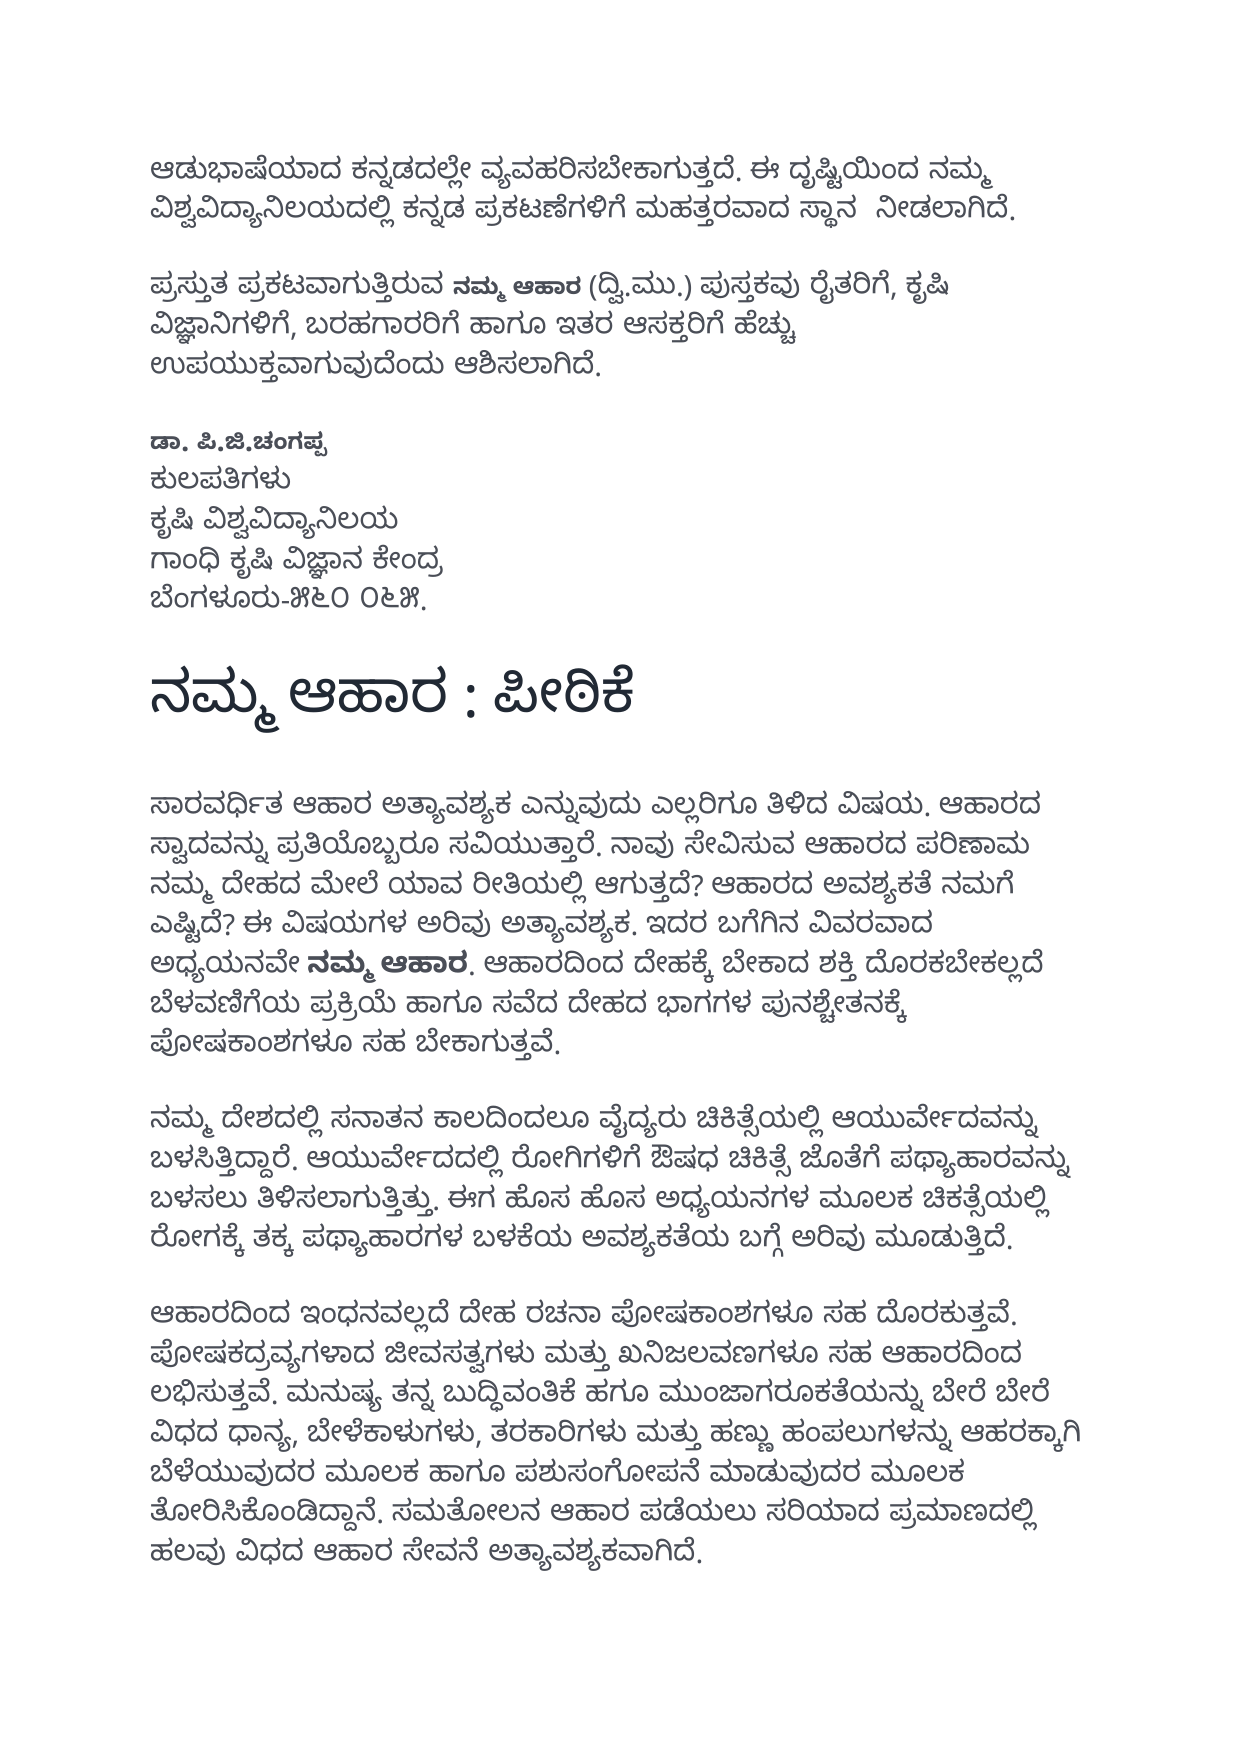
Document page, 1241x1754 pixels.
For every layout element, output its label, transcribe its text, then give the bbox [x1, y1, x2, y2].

subtitle ನಮ್ಮ ಆಹಾರ : ಪೀಠಿಕೆ [150, 655, 1090, 735]
text ಆಹಾರದಿಂದ ಇಂಧನವಲ್ಲದೆ ದೇಹ ರಚನಾ ಪೋಷಕಾಂಶಗಳೂ ಸಹ ದೊರಕುತ್ತವೆ. ಪೋಷಕದ್ರವ್ಯಗಳಾದ ಜೀವಸತ್ವಗಳು ಮತ್ತು ಖನಿಜಲವಣಗಳೂ ಸಹ ಆಹಾರದಿಂದ ಲಭಿಸುತ್ತವೆ. ಮನುಷ್ಯ ತನ್ನ ಬುದ್ಧಿವಂತಿಕೆ ಹಗೂ ಮುಂಜಾಗರೂಕತೆಯನ್ನು ಬೇರೆ ಬೇರೆ ವಿಧದ ಧಾನ್ಯ, ಬೇಳೆಕಾಳುಗಳು, ತರಕಾರಿಗಳು ಮತ್ತು ಹಣ್ಣು ಹಂಪಲುಗಳನ್ನು ಆಹರಕ್ಕಾಗಿ ಬೆಳೆಯುವುದರ ಮೂಲಕ ಹಾಗೂ ಪಶುಸಂಗೋಪನೆ ಮಾಡುವುದರ ಮೂಲಕ ತೋರಿಸಿಕೊಂಡಿದ್ದಾನೆ. ಸಮತೋಲನ ಆಹಾರ ಪಡೆಯಲು ಸರಿಯಾದ ಪ್ರಮಾಣದಲ್ಲಿ ಹಲವು ವಿಧದ ಆಹಾರ ಸೇವನೆ ಅತ್ಯಾವಶ್ಯಕವಾಗಿದೆ. [150, 1294, 1090, 1572]
text ನಮ್ಮ ದೇಶದಲ್ಲಿ ಸನಾತನ ಕಾಲದಿಂದಲೂ ವೈದ್ಯರು ಚಿಕಿತ್ಸೆಯಲ್ಲಿ ಆಯುರ್ವೇದವನ್ನು ಬಳಸಿತ್ತಿದ್ದಾರೆ. ಆಯುರ್ವೇದದಲ್ಲಿ ರೋಗಿಗಳಿಗೆ ಔಷಧ ಚಿಕಿತ್ಸೆ ಜೊತೆಗೆ ಪಥ್ಯಾಹಾರವನ್ನು ಬಳಸಲು ತಿಳಿಸಲಾಗುತ್ತಿತ್ತು. ಈಗ ಹೊಸ ಹೊಸ ಅಧ್ಯಯನಗಳ ಮೂಲಕ ಚಿಕತ್ಸೆಯಲ್ಲಿ ರೋಗಕ್ಕೆ ತಕ್ಕ ಪಥ್ಯಾಹಾರಗಳ ಬಳಕೆಯ ಅವಶ್ಯಕತೆಯ ಬಗ್ಗೆ ಅರಿವು ಮೂಡುತ್ತಿದೆ. [150, 1099, 1090, 1258]
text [150, 150, 1090, 229]
text ಡಾ. ಪಿ.ಜಿ.ಚಂಗಪ್ಪ ಕುಲಪತಿಗಳು ಕೃಷಿ ವಿಶ್ವವಿದ್ಯಾನಿಲಯ ಗಾಂಧಿ ಕೃಷಿ ವಿಜ್ಞಾನ ಕೇಂದ್ರ ಬೆಂಗಳೂರು-೫೬೦ ೦೬೫. [150, 421, 1090, 619]
text ಪ್ರಸ್ತುತ ಪ್ರಕಟವಾಗುತ್ತಿರುವ ನಮ್ಮ ಆಹಾರ (ದ್ವಿ.ಮು.) ಪುಸ್ತಕವು ರೈತರಿಗೆ, ಕೃಷಿ ವಿಜ್ಞಾನಿಗಳಿಗೆ, ಬರಹಗಾರರಿಗೆ ಹಾಗೂ ಇತರ ಆಸಕ್ತರಿಗೆ ಹೆಚ್ಚು ಉಪಯುಕ್ತವಾಗುವುದೆಂದು ಆಶಿಸಲಾಗಿದೆ. [150, 266, 1090, 384]
text ಸಾರವರ್ಧಿತ ಆಹಾರ ಅತ್ಯಾವಶ್ಯಕ ಎನ್ನುವುದು ಎಲ್ಲರಿಗೂ ತಿಳಿದ ವಿಷಯ. ಆಹಾರದ ಸ್ವಾದವನ್ನು ಪ್ರತಿಯೊಬ್ಬರೂ ಸವಿಯುತ್ತಾರೆ. ನಾವು ಸೇವಿಸುವ ಆಹಾರದ ಪರಿಣಾಮ ನಮ್ಮ ದೇಹದ ಮೇಲೆ ಯಾವ ರೀತಿಯಲ್ಲಿ ಆಗುತ್ತದೆ? ಆಹಾರದ ಅವಶ್ಯಕತೆ ನಮಗೆ ಎಷ್ಟಿದೆ? ಈ ವಿಷಯಗಳ ಅರಿವು ಅತ್ಯಾವಶ್ಯಕ. ಇದರ ಬಗೆಗಿನ ವಿವರವಾದ ಅಧ್ಯಯನವೇ ನಮ್ಮ ಆಹಾರ. ಆಹಾರದಿಂದ ದೇಹಕ್ಕೆ ಬೇಕಾದ ಶಕ್ತಿ ದೊರಕಬೇಕಲ್ಲದೆ ಬೆಳವಣಿಗೆಯ ಪ್ರಕ್ರಿಯೆ ಹಾಗೂ ಸವೆದ ದೇಹದ ಭಾಗಗಳ ಪುನಶ್ಚೇತನಕ್ಕೆ ಪೋಷಕಾಂಶಗಳೂ ಸಹ ಬೇಕಾಗುತ್ತವೆ. [150, 785, 1090, 1063]
